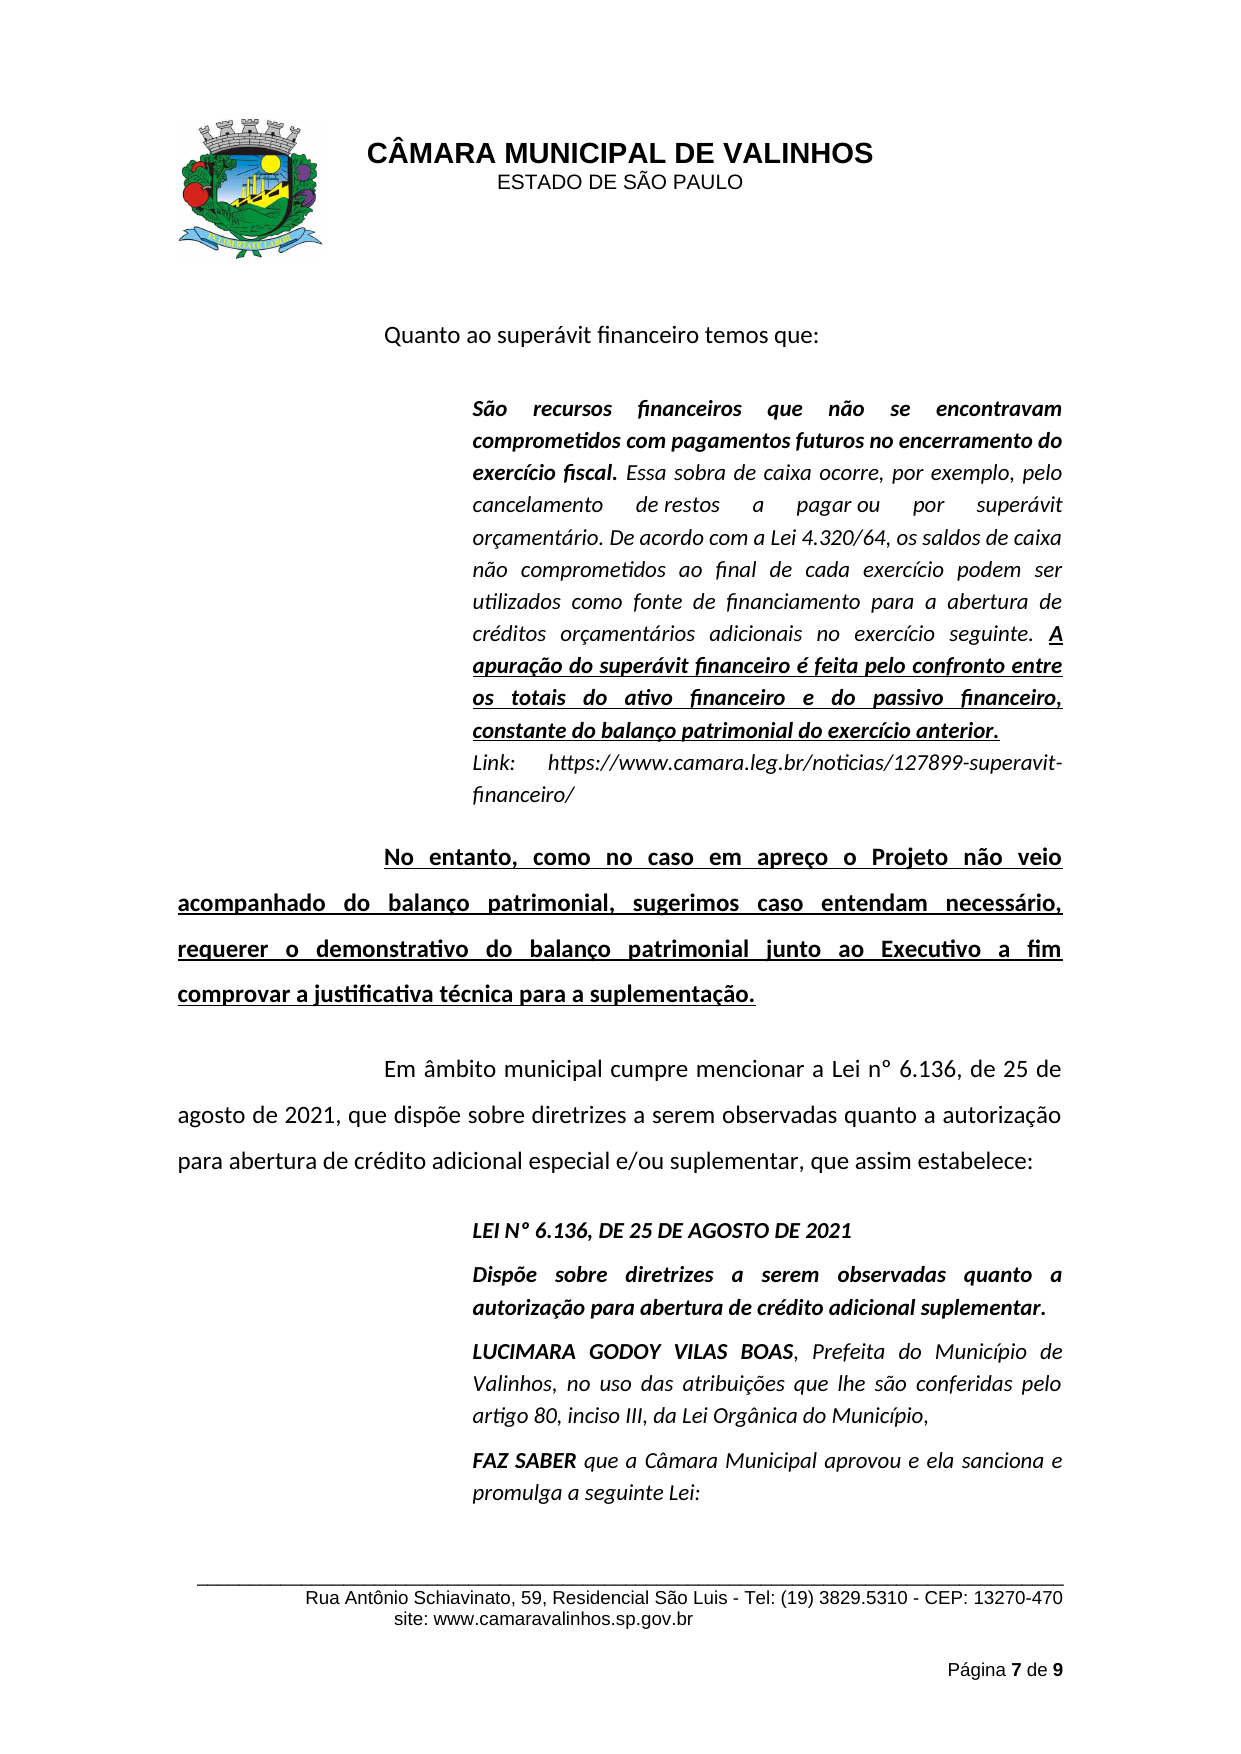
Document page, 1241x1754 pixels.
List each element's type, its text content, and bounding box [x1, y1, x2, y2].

text Link: https://www.camara.leg.br/noticias/127899-superavit-financeiro/ [472, 748, 1063, 808]
text São recursos financeiros que não se encontravam comprometidos com pagamentos futuros no encerramento do exercício fiscal. Essa sobra de caixa ocorre, por exemplo, pelo cancelamento de restos a pagar ou por superávit orçamentário. De acordo com a Lei 4.320/64, os saldos de caixa não comprometidos ao final de cada exercício podem ser utilizados como fonte de financiamento para a abertura de créditos orçamentários adicionais no exercício seguinte. A apuração do superávit financeiro é feita pelo confronto entre os totais do ativo financeiro e do passivo financeiro, constante do balanço patrimonial do exercício anterior. [472, 394, 1063, 676]
text Em âmbito municipal cumpre mencionar a Lei nº 6.136, de 25 de agosto de 2021, que dispõe sobre diretrizes a serem observadas quanto a autorização para abertura de crédito adicional especial e/ou suplementar, que assim estabelece: [177, 1053, 1063, 1176]
text LUCIMARA GODOY VILAS BOAS, Prefeita do Município de Valinhos, no uso das atribuições que lhe são conferidas pelo artigo 80, inciso III, da Lei Orgânica do Município, [472, 1337, 1063, 1430]
text FAZ SABER que a Câmara Municipal aprovou e ela sanciona e promulga a seguinte Lei: [472, 1446, 1063, 1507]
picture [178, 119, 323, 259]
text No entanto, como no caso em apreço o Projeto não veio acompanhado do balanço patrimonial, sugerimos caso entendam necessário, requerer o demonstrativo do balanço patrimonial junto ao Executivo a fim comprovar a justificativa técnica para a suplementação. [177, 841, 1063, 913]
text LEI Nº 6.136, DE 25 DE AGOSTO DE 2021 [472, 1216, 1063, 1244]
text Quanto ao superávit financeiro temos que: [177, 319, 1063, 349]
text No entanto, como no caso em apreço o Projeto não veio acompanhado do balanço patrimonial, sugerimos caso entendam necessário, requerer o demonstrativo do balanço patrimonial junto ao Executivo a fim comprovar a justificativa técnica para a suplementação. [177, 960, 1063, 1009]
text Dispõe sobre diretrizes a serem observadas quanto a autorização para abertura de crédito adicional suplementar. [472, 1260, 1063, 1321]
text No entanto, como no caso em apreço o Projeto não veio acompanhado do balanço patrimonial, sugerimos caso entendam necessário, requerer o demonstrativo do balanço patrimonial junto ao Executivo a fim comprovar a justificativa técnica para a suplementação. [177, 914, 1063, 959]
